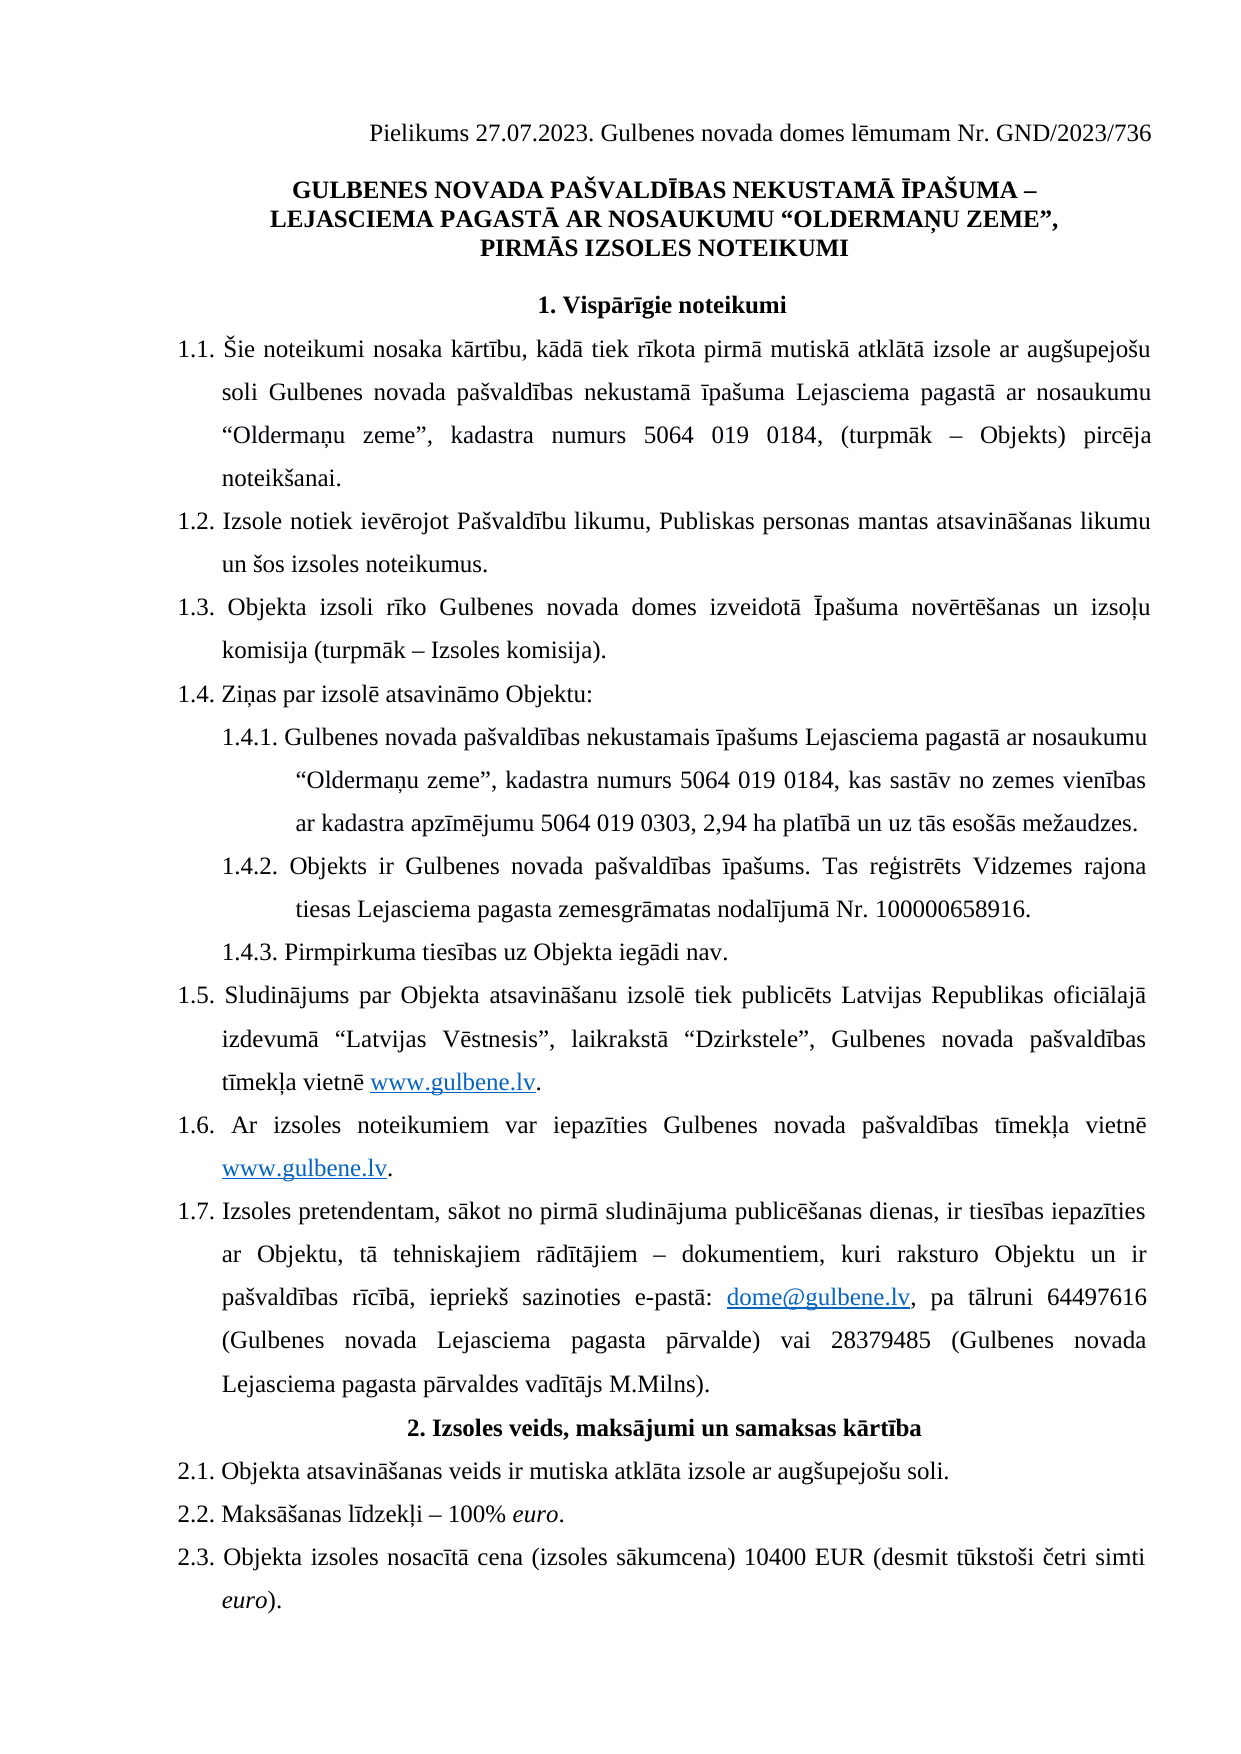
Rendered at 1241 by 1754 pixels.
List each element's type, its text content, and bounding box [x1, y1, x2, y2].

text 1.4.1. Gulbenes novada pašvaldības nekustamais īpašums Lejasciema pagastā ar nosaukumu “Oldermaņu zeme”, kadastra numurs 5064 019 0184, kas sastāv no zemes vienības ar kadastra apzīmējumu 5064 019 0303, 2,94 ha platībā un uz tās esošās mežaudzes. [222, 722, 1147, 837]
text 1.6. Ar izsoles noteikumiem var iepazīties Gulbenes novada pašvaldības tīmekļa vietnē www.gulbene.lv. [177, 1110, 1147, 1182]
text 2.1. Objekta atsavināšanas veids ir mutiska atklāta izsole ar augšupejošu soli. [177, 1456, 1147, 1485]
text 1.3. Objekta izsoli rīko Gulbenes novada domes izveidotā Īpašuma novērtēšanas un izsoļu komisija (turpmāk – Izsoles komisija). [177, 592, 1152, 664]
text 2.3. Objekta izsoles nosacītā cena (izsoles sākumcena) 10400 EUR (desmit tūkstoši četri simti euro). [177, 1542, 1147, 1614]
text 1.5. Sludinājums par Objekta atsavināšanu izsolē tiek publicēts Latvijas Republikas oficiālajā izdevumā “Latvijas Vēstnesis”, laikrakstā “Dzirkstele”, Gulbenes novada pašvaldības tīmekļa vietnē www.gulbene.lv. [177, 981, 1147, 1096]
text 2.2. Maksāšanas līdzekļi – 100% euro. [177, 1499, 1147, 1528]
text 2. Izsoles veids, maksājumi un samaksas kārtība [177, 1413, 1152, 1442]
text 1.7. Izsoles pretendentam, sākot no pirmā sludinājuma publicēšanas dienas, ir tiesības iepazīties ar Objektu, tā tehniskajiem rādītājiem – dokumentiem, kuri raksturo Objektu un ir pašvaldības rīcībā, iepriekš sazinoties e-pastā: dome@gulbene.lv, pa tālruni 64497616 (Gulbenes novada Lejasciema pagasta pārvalde) vai 28379485 (Gulbenes novada Lejasciema pagasta pārvaldes vadītājs M.Milns). [177, 1196, 1147, 1397]
text 1.4.2. Objekts ir Gulbenes novada pašvaldības īpašums. Tas reģistrēts Vidzemes rajona tiesas Lejasciema pagasta zemesgrāmatas nodalījumā Nr. 100000658916. [222, 851, 1147, 923]
text Lejasciema pagastā ar nosaukumu “Oldermaņu zeme”, [177, 204, 1152, 233]
text Gulbenes novada pašvaldības nekustamā īpašuma – [177, 176, 1152, 204]
text 1.4.3. Pirmpirkuma tiesības uz Objekta iegādi nav. [222, 937, 1147, 966]
text 1.2. Izsole notiek ievērojot Pašvaldību likumu, Publiskas personas mantas atsavināšanas likumu un šos izsoles noteikumus. [177, 506, 1152, 578]
text 1.4. Ziņas par izsolē atsavināmo Objektu: [177, 679, 1152, 707]
text 1.1. Šie noteikumi nosaka kārtību, kādā tiek rīkota pirmā mutiskā atklātā izsole ar augšupejošu soli Gulbenes novada pašvaldības nekustamā īpašuma Lejasciema pagastā ar nosaukumu “Oldermaņu zeme”, kadastra numurs 5064 019 0184, (turpmāk – Objekts) pircēja noteikšanai. [177, 334, 1152, 492]
text Pielikums 27.07.2023. Gulbenes novada domes lēmumam Nr. GND/2023/736 [177, 118, 1152, 147]
text 1. Vispārīgie noteikumi [177, 291, 1147, 319]
text PIRMĀS IZSOLES NOTEIKUMI [177, 233, 1152, 262]
